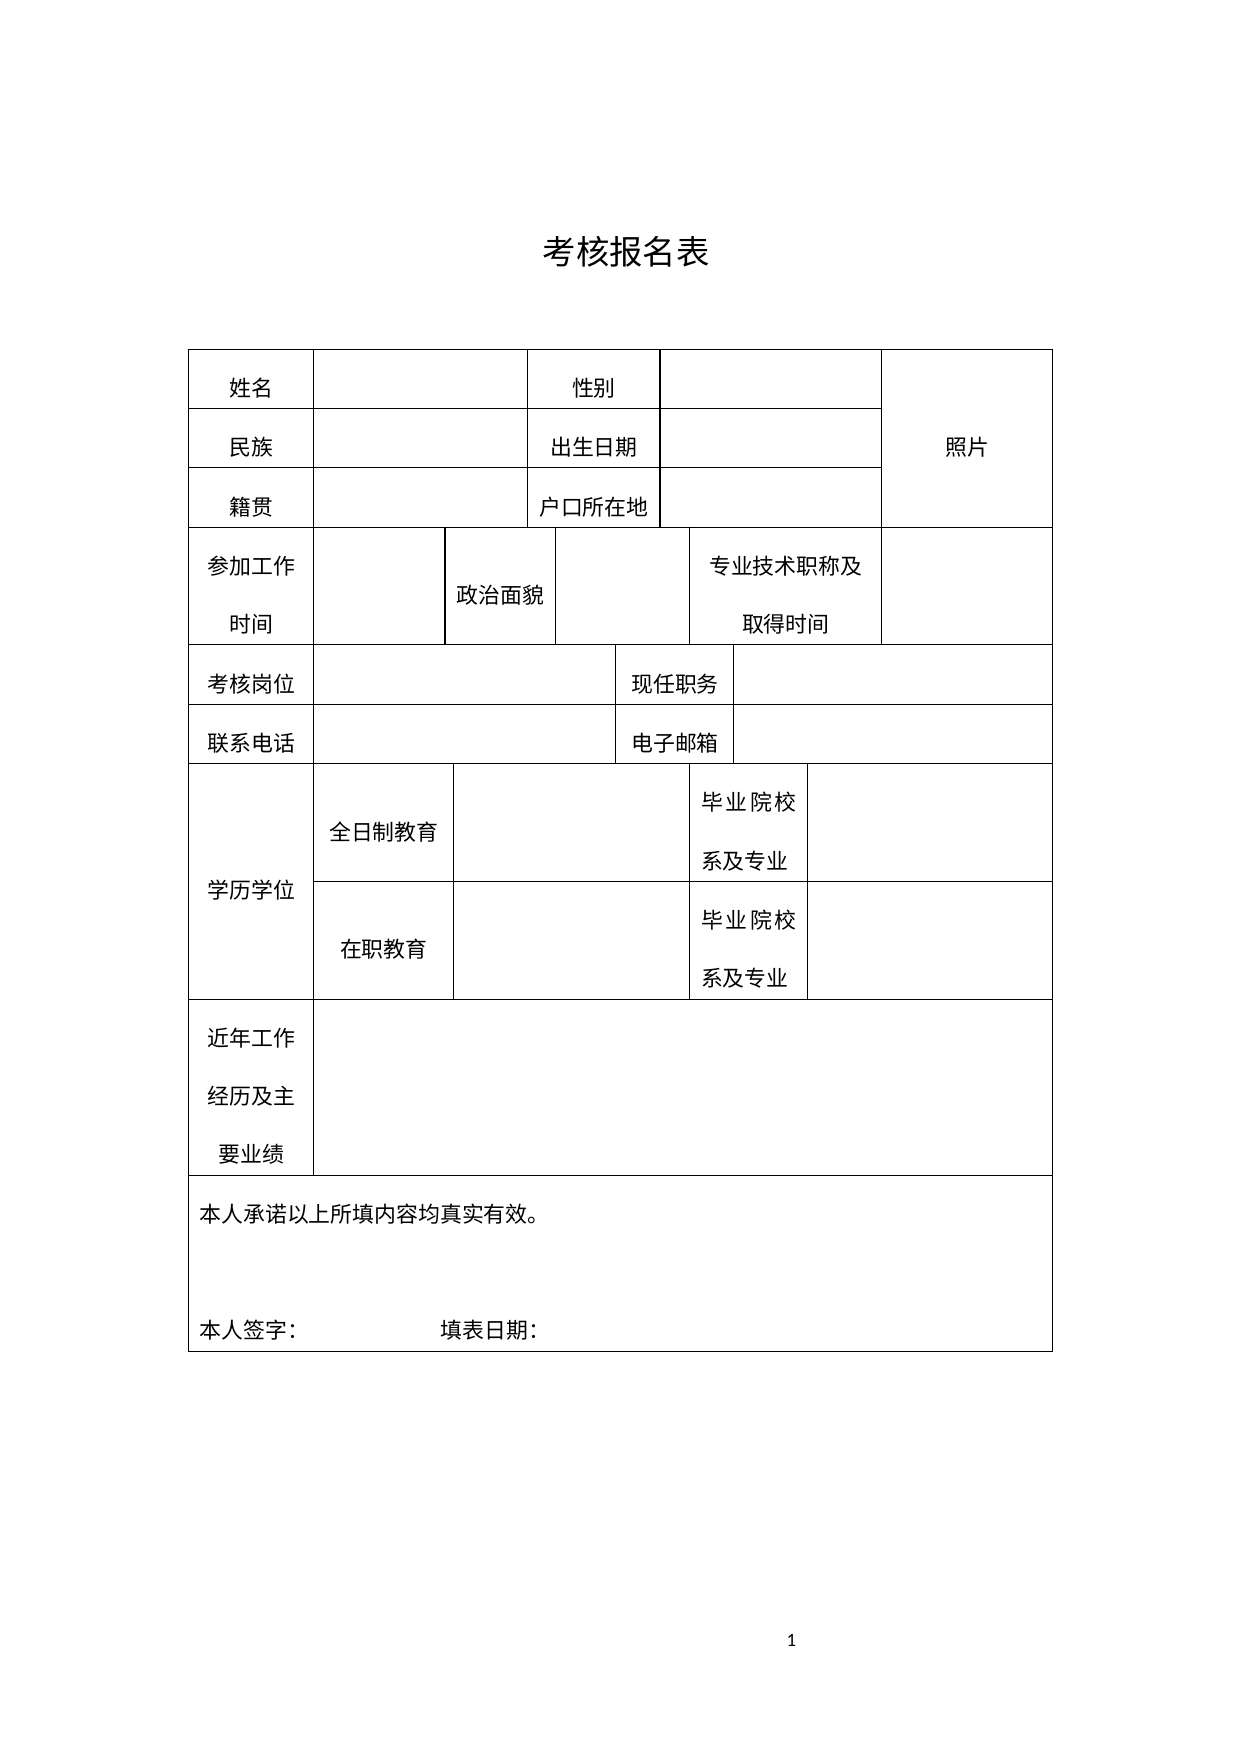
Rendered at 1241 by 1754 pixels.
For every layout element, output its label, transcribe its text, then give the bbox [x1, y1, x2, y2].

table_cell [454, 882, 689, 998]
table_cell 考核岗位 [189, 645, 313, 704]
table_cell 全日制教育 [314, 764, 453, 881]
table_cell [808, 882, 1052, 998]
table_cell 电子邮箱 [616, 705, 733, 763]
text 考核报名表 [165, 219, 1087, 280]
table_cell [882, 528, 1052, 644]
table_cell 毕业院校系及专业 [690, 882, 807, 998]
table_cell 现任职务 [616, 645, 733, 704]
table_header [314, 350, 527, 408]
table_cell [314, 1000, 1052, 1174]
table_cell [314, 468, 527, 527]
table_cell 近年工作经历及主要业绩 [189, 1000, 313, 1174]
table_cell 籍贯 [189, 468, 313, 527]
table_cell 在职教育 [314, 882, 453, 998]
table_cell 毕业院校系及专业 [690, 764, 807, 881]
table_cell [454, 764, 689, 881]
table_cell [314, 705, 615, 763]
table_cell [734, 705, 1052, 763]
table_cell [314, 528, 444, 644]
table_header 照片 [882, 350, 1052, 527]
table_cell 户口所在地 [528, 468, 659, 527]
table_cell [661, 468, 881, 527]
table_header [661, 350, 881, 408]
table_header 姓名 [189, 350, 313, 408]
table_cell [661, 409, 881, 467]
table_cell 联系电话 [189, 705, 313, 763]
table_cell 专业技术职称及取得时间 [690, 528, 881, 644]
table_cell 出生日期 [528, 409, 659, 467]
table_cell 本人承诺以上所填内容均真实有效。 本人签字： 填表日期： [189, 1176, 1052, 1351]
table_cell [808, 764, 1052, 881]
table_cell 政治面貌 [446, 528, 555, 644]
table_header 性别 [528, 350, 659, 408]
table_cell 民族 [189, 409, 313, 467]
table_cell [314, 409, 527, 467]
table_cell 学历学位 [189, 764, 313, 998]
table_cell [556, 528, 689, 644]
table_cell [314, 645, 615, 704]
table_cell 参加工作时间 [189, 528, 313, 644]
table_cell [734, 645, 1052, 704]
